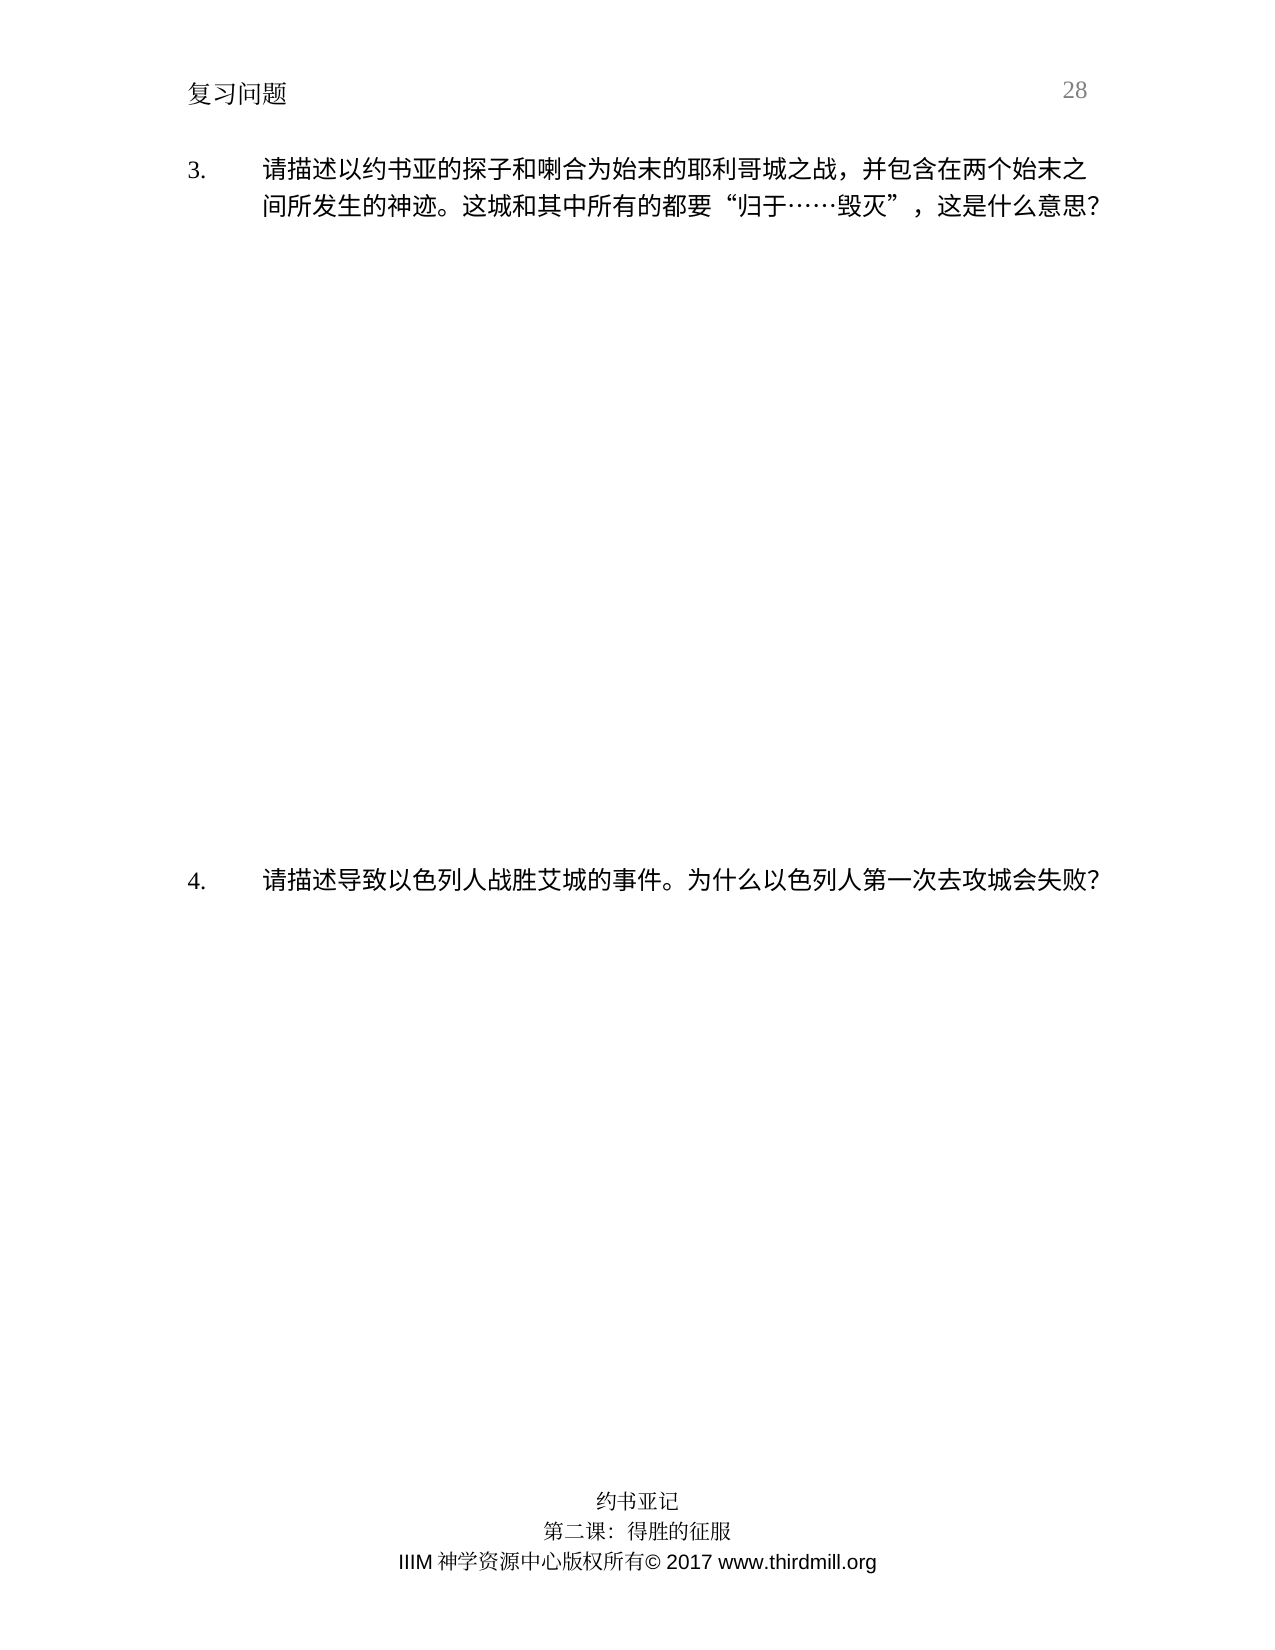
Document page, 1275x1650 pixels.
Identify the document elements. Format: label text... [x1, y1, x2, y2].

list 请描述以约书亚的探子和喇合为始末的耶利哥城之战，并包含在两个始末之间所发生的神迹。这城和其中所有的都要“归于……毁灭”，这是什么意思？ [187, 150, 1087, 222]
list 请描述导致以色列人战胜艾城的事件。为什么以色列人第一次去攻城会失败？ [187, 860, 1087, 925]
